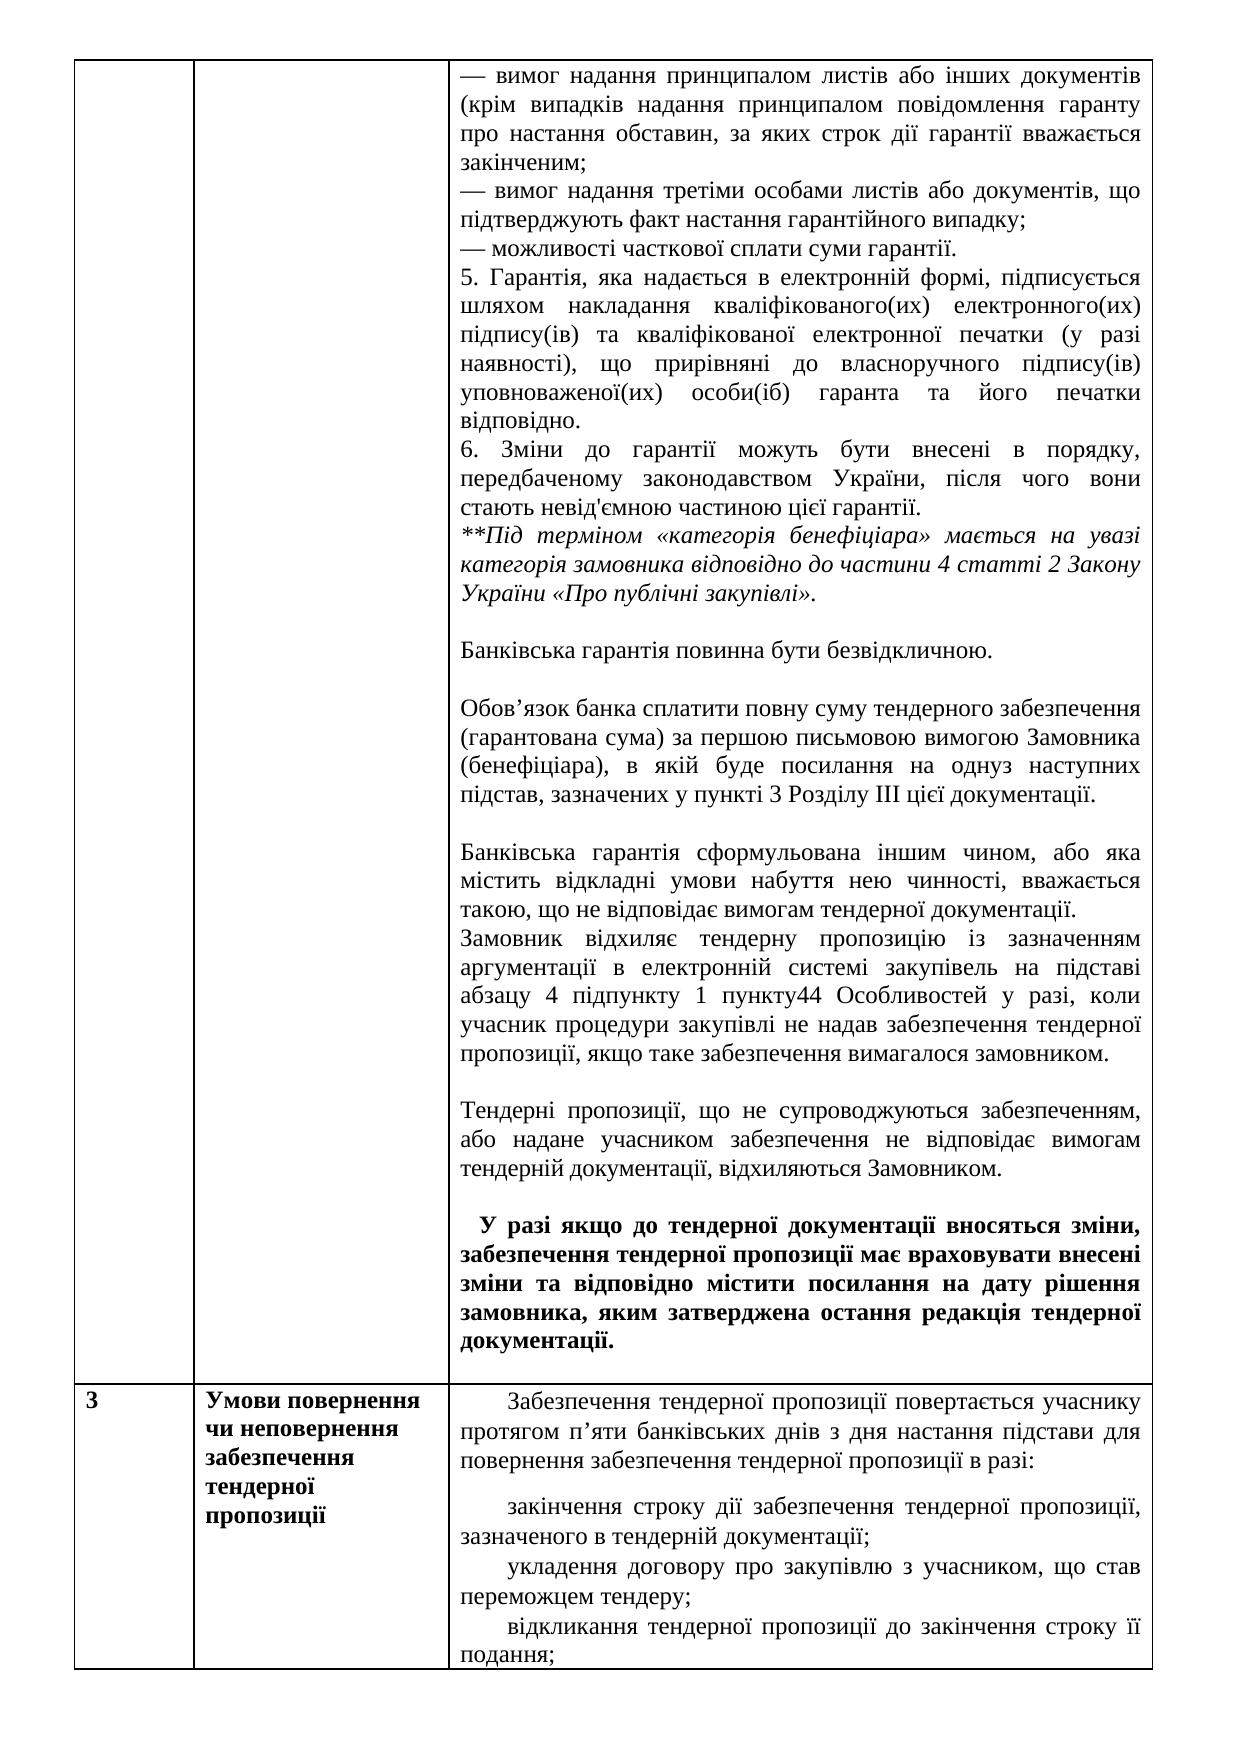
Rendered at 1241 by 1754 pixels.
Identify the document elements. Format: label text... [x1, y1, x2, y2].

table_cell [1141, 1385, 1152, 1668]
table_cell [450, 61, 1152, 1383]
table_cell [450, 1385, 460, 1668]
table_cell 2 [75, 61, 193, 1383]
table_cell 3 [75, 1385, 193, 1668]
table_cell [195, 1385, 448, 1668]
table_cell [195, 61, 448, 1383]
